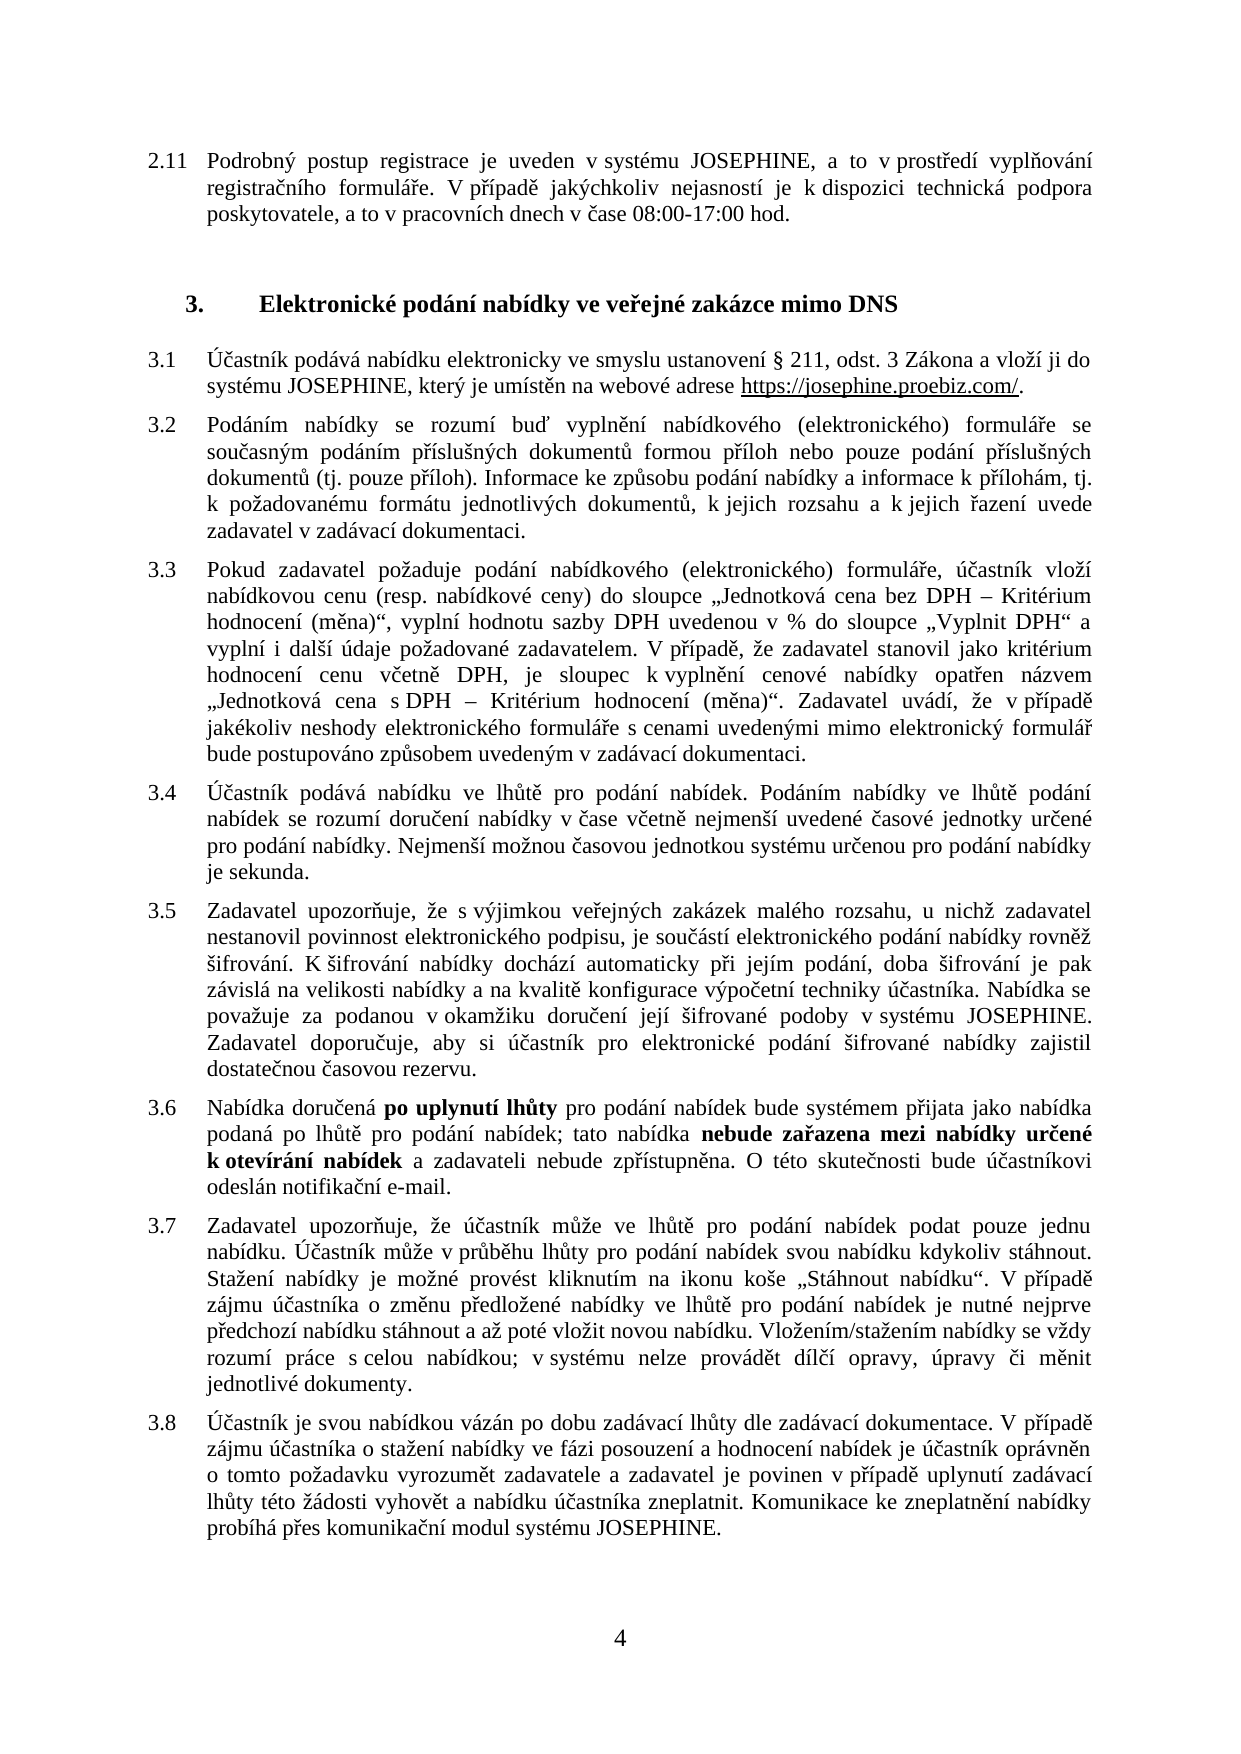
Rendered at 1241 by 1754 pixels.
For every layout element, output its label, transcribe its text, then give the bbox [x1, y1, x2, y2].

text 3.3 Pokud zadavatel požaduje podání nabídkového (elektronického) formuláře, účastník vloží nabídkovou cenu (resp. nabídkové ceny) do sloupce „Jednotková cena bez DPH – Kritérium hodnocení (měna)“, vyplní hodnotu sazby DPH uvedenou v % do sloupce „Vyplnit DPH“ a vyplní i další údaje požadované zadavatelem. V případě, že zadavatel stanovil jako kritérium hodnocení cenu včetně DPH, je sloupec k vyplnění cenové nabídky opatřen názvem „Jednotková cena s DPH – Kritérium hodnocení (měna)“. Zadavatel uvádí, že v případě jakékoliv neshody elektronického formuláře s cenami uvedenými mimo elektronický formulář bude postupováno způsobem uvedeným v zadávací dokumentaci. [148, 556, 1093, 767]
text 3.4 Účastník podává nabídku ve lhůtě pro podání nabídek. Podáním nabídky ve lhůtě podání nabídek se rozumí doručení nabídky v čase včetně nejmenší uvedené časové jednotky určené pro podání nabídky. Nejmenší možnou časovou jednotkou systému určenou pro podání nabídky je sekunda. [148, 779, 1093, 884]
text 3.5 Zadavatel upozorňuje, že s výjimkou veřejných zakázek malého rozsahu, u nichž zadavatel nestanovil povinnost elektronického podpisu, je součástí elektronického podání nabídky rovněž šifrování. K šifrování nabídky dochází automaticky při jejím podání, doba šifrování je pak závislá na velikosti nabídky a na kvalitě konfigurace výpočetní techniky účastníka. Nabídka se považuje za podanou v okamžiku doručení její šifrované podoby v systému JOSEPHINE. Zadavatel doporučuje, aby si účastník pro elektronické podání šifrované nabídky zajistil dostatečnou časovou rezervu. [148, 897, 1093, 1081]
subtitle Elektronické podání nabídky ve veřejné zakázce mimo DNS [185, 289, 1093, 317]
text 3.2 Podáním nabídky se rozumí buď vyplnění nabídkového (elektronického) formuláře se současným podáním příslušných dokumentů formou příloh nebo pouze podání příslušných dokumentů (tj. pouze příloh). Informace ke způsobu podání nabídky a informace k přílohám, tj. k požadovanému formátu jednotlivých dokumentů, k jejich rozsahu a k jejich řazení uvede zadavatel v zadávací dokumentaci. [148, 411, 1093, 543]
text 3.1 Účastník podává nabídku elektronicky ve smyslu ustanovení § 211, odst. 3 Zákona a vloží ji do systému JOSEPHINE, který je umístěn na webové adrese https://josephine.proebiz.com/. [148, 346, 1093, 399]
text 2.11 Podrobný postup registrace je uveden v systému JOSEPHINE, a to v prostředí vyplňování registračního formuláře. V případě jakýchkoliv nejasností je k dispozici technická podpora poskytovatele, a to v pracovních dnech v čase 08:00-17:00 hod. [148, 148, 1093, 227]
text 3.6 Nabídka doručená po uplynutí lhůty pro podání nabídek bude systémem přijata jako nabídka podaná po lhůtě pro podání nabídek; tato nabídka nebude zařazena mezi nabídky určené k otevírání nabídek a zadavateli nebude zpřístupněna. O této skutečnosti bude účastníkovi odeslán notifikační e-mail. [148, 1094, 1093, 1199]
text 3.8 Účastník je svou nabídkou vázán po dobu zadávací lhůty dle zadávací dokumentace. V případě zájmu účastníka o stažení nabídky ve fázi posouzení a hodnocení nabídek je účastník oprávněn o tomto požadavku vyrozumět zadavatele a zadavatel je povinen v případě uplynutí zadávací lhůty této žádosti vyhovět a nabídku účastníka zneplatnit. Komunikace ke zneplatnění nabídky probíhá přes komunikační modul systému JOSEPHINE. [148, 1409, 1093, 1541]
text 3.7 Zadavatel upozorňuje, že účastník může ve lhůtě pro podání nabídek podat pouze jednu nabídku. Účastník může v průběhu lhůty pro podání nabídek svou nabídku kdykoliv stáhnout. Stažení nabídky je možné provést kliknutím na ikonu koše „Stáhnout nabídku“. V případě zájmu účastníka o změnu předložené nabídky ve lhůtě pro podání nabídek je nutné nejprve předchozí nabídku stáhnout a až poté vložit novou nabídku. Vložením/stažením nabídky se vždy rozumí práce s celou nabídkou; v systému nelze provádět dílčí opravy, úpravy či měnit jednotlivé dokumenty. [148, 1212, 1093, 1396]
